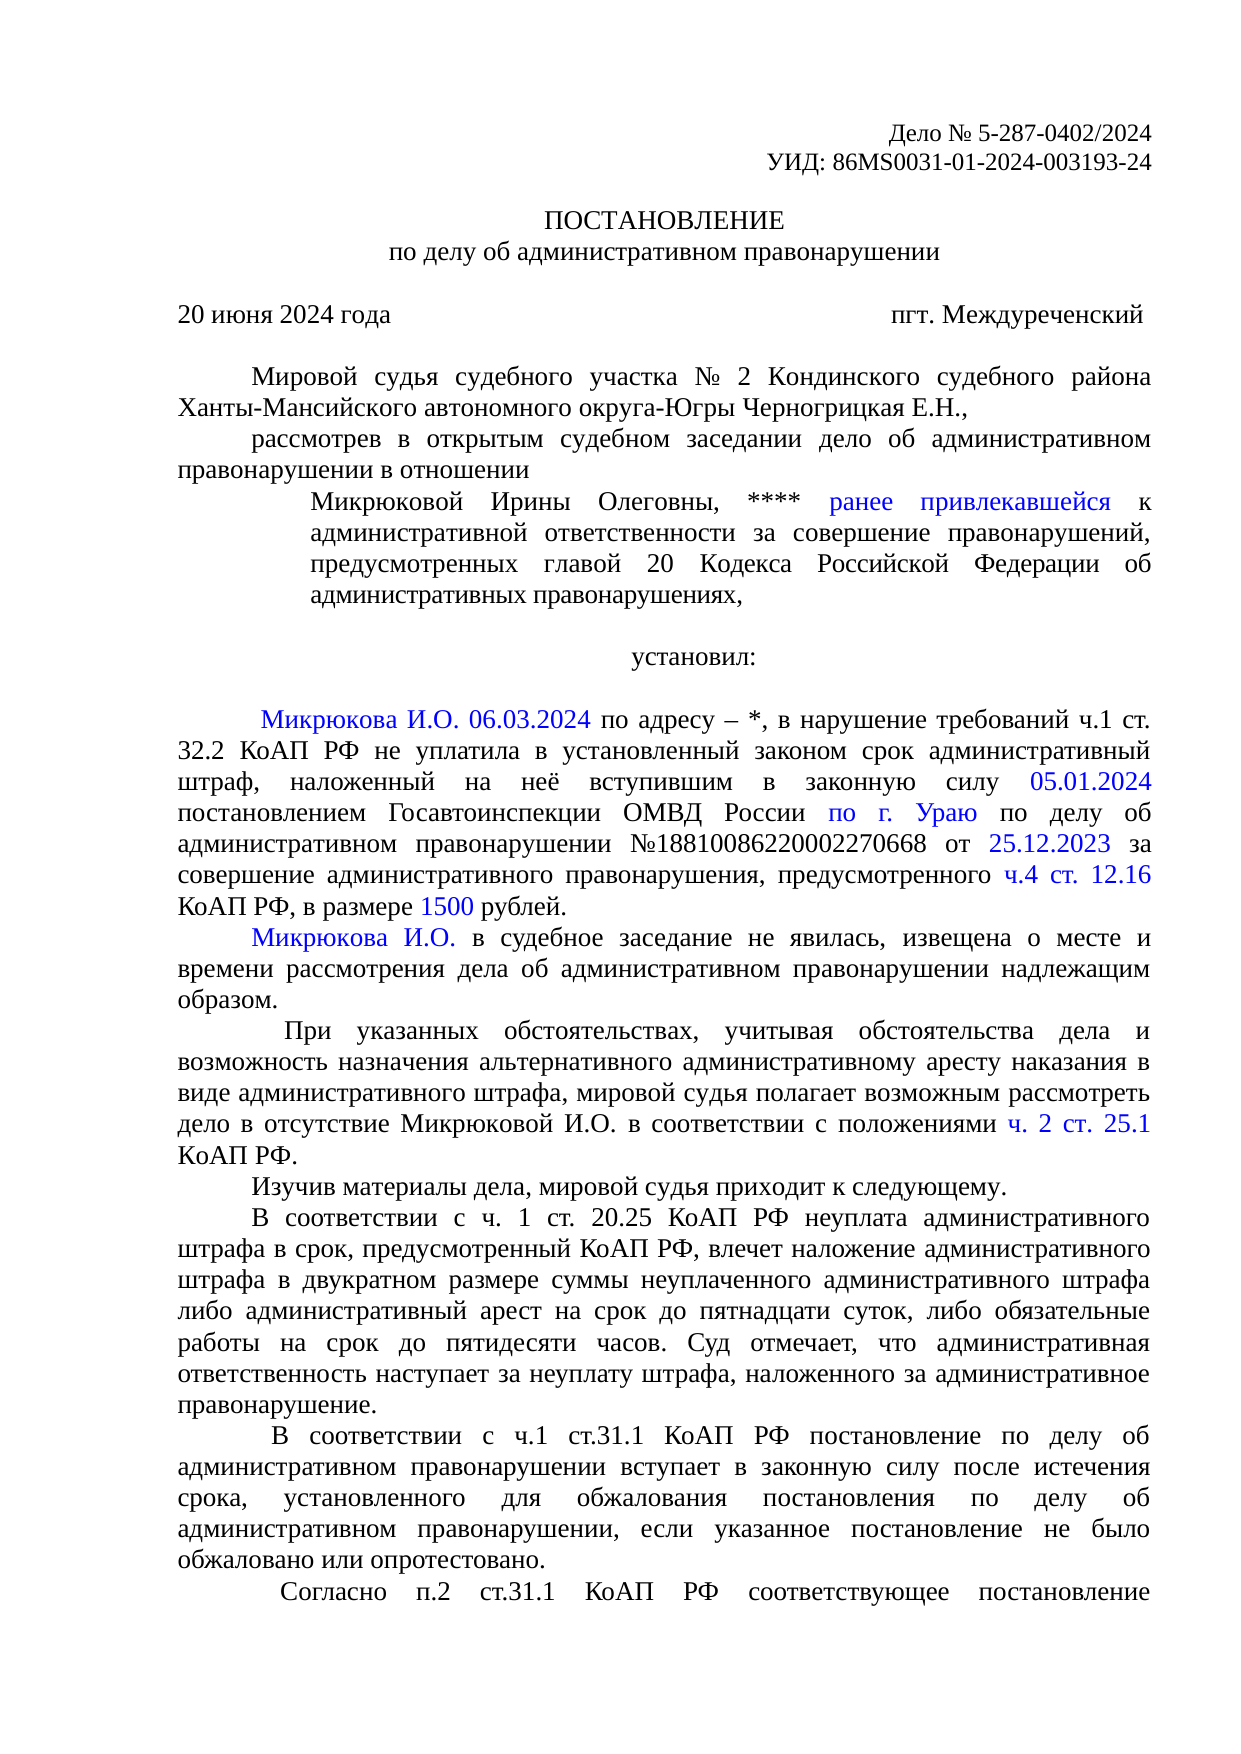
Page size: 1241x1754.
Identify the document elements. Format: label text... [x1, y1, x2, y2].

text Дело № 5-287-0402/2024 [177, 118, 1152, 147]
text УИД: 86MS0031-01-2024-003193-24 [177, 147, 1152, 176]
text Микрюкова И.О. в судебное заседание не явилась, извещена о месте и времени рассмотрения дела об административном правонарушении надлежащим образом. [177, 921, 1152, 1014]
text Микрюковой Ирины Олеговны, **** ранее привлекавшейся к административной ответственности за совершение правонарушений, предусмотренных главой 20 Кодекса Российской Федерации об административных правонарушениях, [310, 485, 1152, 609]
text При указанных обстоятельствах, учитывая обстоятельства дела и возможность назначения альтернативного административному аресту наказания в виде административного штрафа, мировой судья полагает возможным рассмотреть дело в отсутствие Микрюковой И.О. в соответствии с положениями ч. 2 ст. 25.1 КоАП РФ. [177, 1014, 1152, 1170]
text Мировой судья судебного участка № 2 Кондинского судебного района Ханты-Мансийского автономного округа-Югры Черногрицкая Е.Н., [177, 360, 1152, 422]
title по делу об административном правонарушении [177, 236, 1152, 267]
text Микрюкова И.О. 06.03.2024 по адресу – *, в нарушение требований ч.1 ст. 32.2 КоАП РФ не уплатила в установленный законом срок административный штраф, наложенный на неё вступившим в законную силу 05.01.2024 постановлением Госавтоинспекции ОМВД России по г. Ураю по делу об административном правонарушении №18810086220002270668 от 25.12.2023 за совершение административного правонарушения, предусмотренного ч.4 ст. 12.16 КоАП РФ, в размере 1500 рублей. [177, 703, 1152, 921]
text рассмотрев в открытым судебном заседании дело об административном правонарушении в отношении [177, 422, 1152, 485]
text установил: [177, 640, 1152, 672]
text ПОСТАНОВЛЕНИЕ [177, 204, 1152, 236]
text В соответствии с ч.1 ст.31.1 КоАП РФ постановление по делу об административном правонарушении вступает в законную силу после истечения срока, установленного для обжалования постановления по делу об административном правонарушении, если указанное постановление не было обжаловано или опротестовано. [177, 1419, 1152, 1575]
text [177, 1575, 1152, 1606]
text В соответствии с ч. 1 ст. 20.25 КоАП РФ неуплата административного штрафа в срок, предусмотренный КоАП РФ, влечет наложение административного штрафа в двукратном размере суммы неуплаченного административного штрафа либо административный арест на срок до пятнадцати суток, либо обязательные работы на срок до пятидесяти часов. Суд отмечает, что административная ответственность наступает за неуплату штрафа, наложенного за административное правонарушение. [177, 1201, 1152, 1419]
text 20 июня 2024 года пгт. Междуреченский [177, 298, 1152, 329]
text Изучив материалы дела, мировой судья приходит к следующему. [177, 1170, 1152, 1201]
